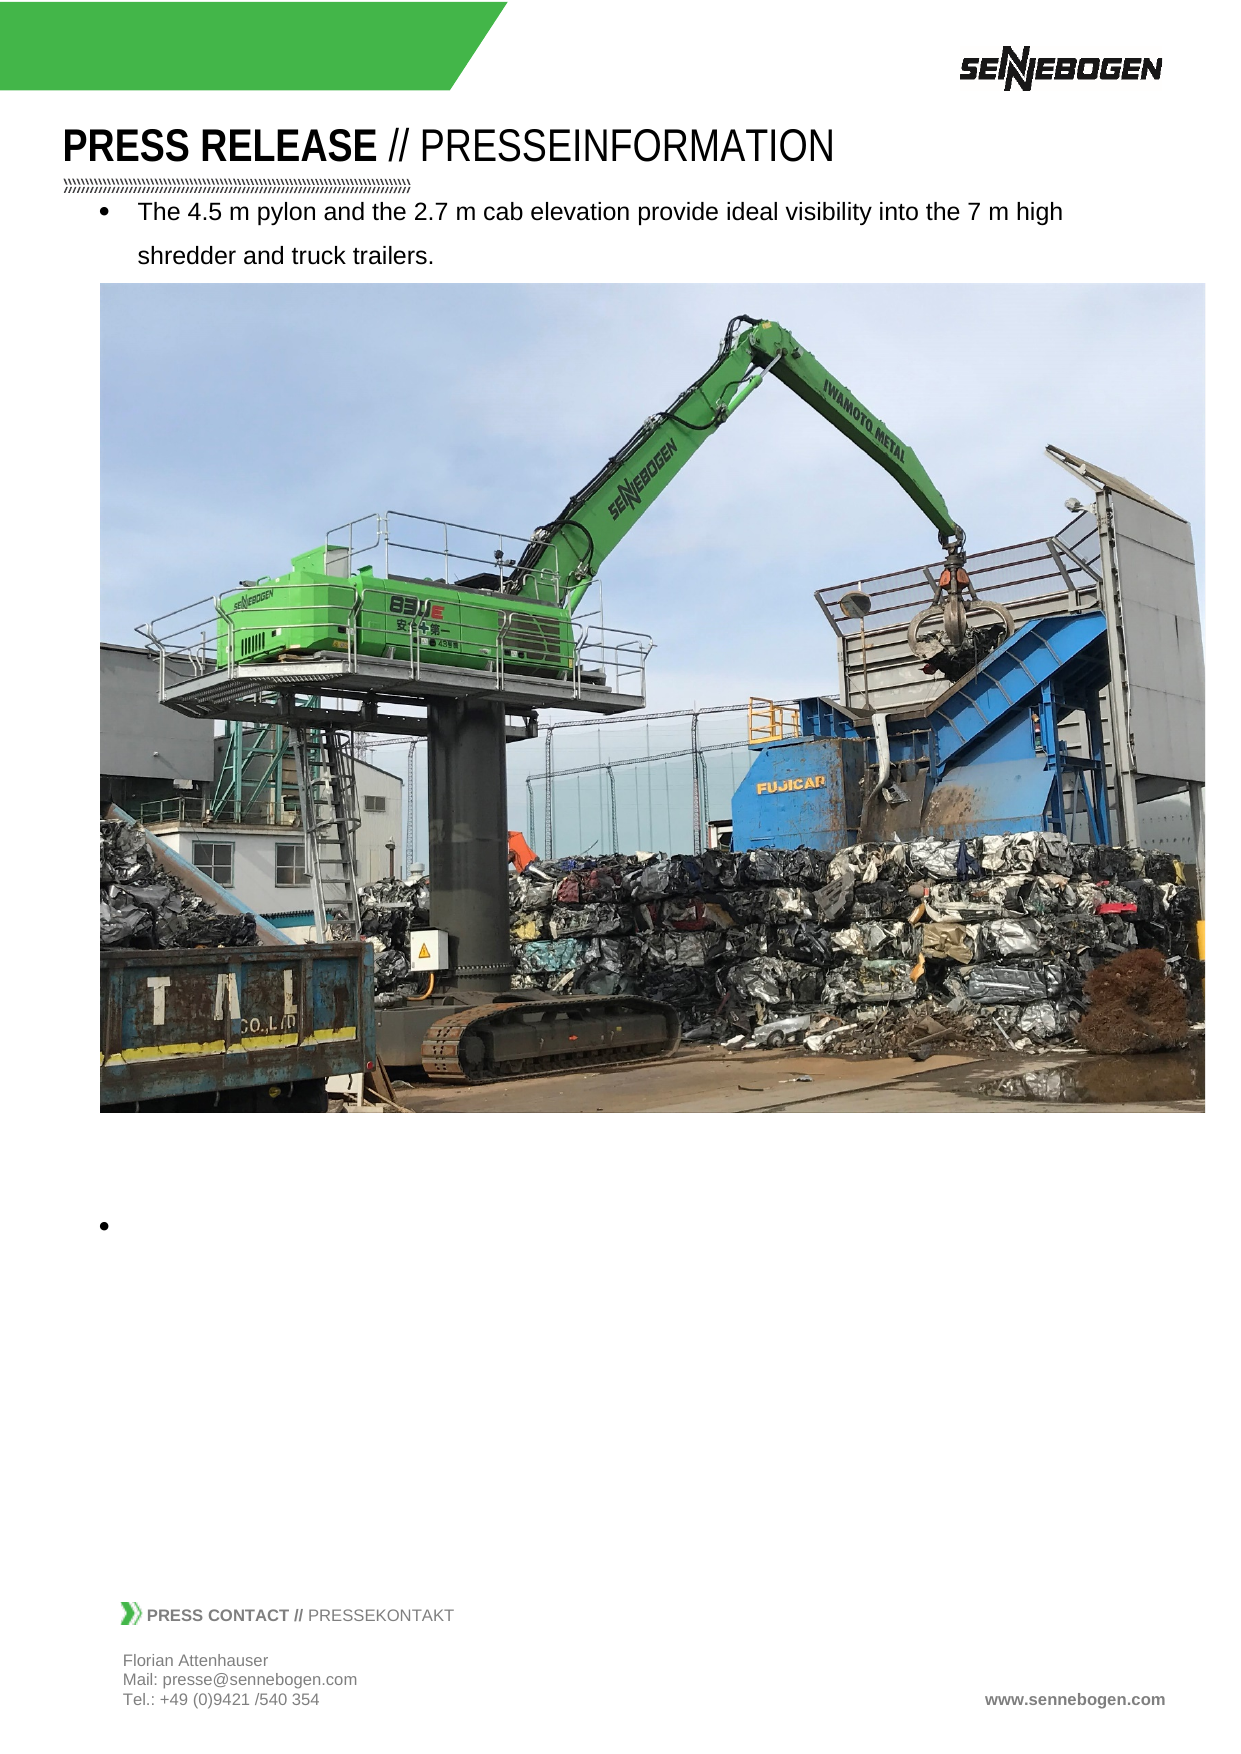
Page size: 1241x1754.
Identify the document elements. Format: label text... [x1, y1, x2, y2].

picture [960, 46, 1163, 91]
picture [120, 1602, 143, 1625]
list The 4.5 m pylon and the 2.7 m cab elevation provide ideal visibility into the 7 m high shredder and truck trailers. [100, 197, 1167, 269]
picture [100, 283, 1206, 1113]
